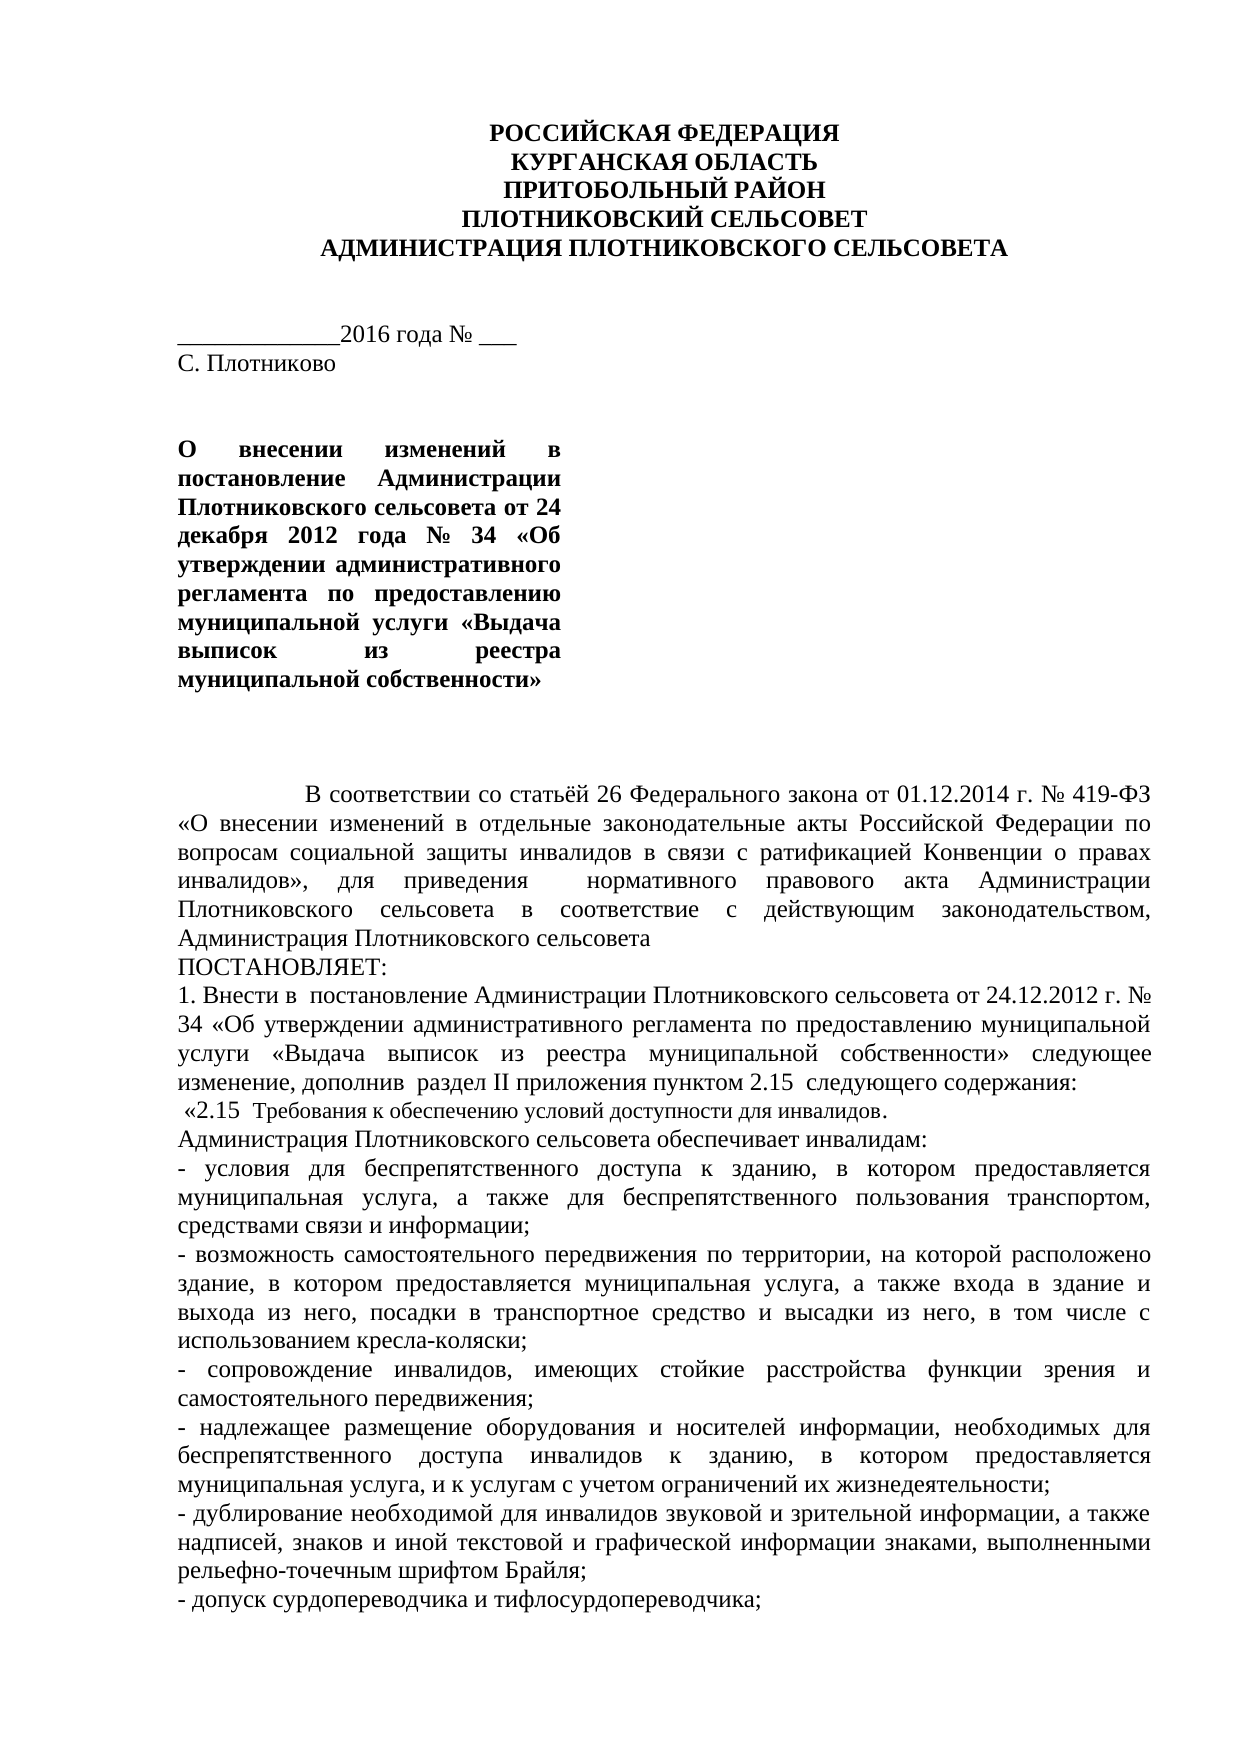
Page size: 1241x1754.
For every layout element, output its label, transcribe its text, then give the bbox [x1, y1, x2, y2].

text РОССИЙСКАЯ ФЕДЕРАЦИЯ [177, 118, 1152, 147]
text _____________2016 года № ___ [177, 319, 1152, 348]
text ПЛОТНИКОВСКИЙ СЕЛЬСОВЕТ [177, 204, 1152, 233]
text - сопровождение инвалидов, имеющих стойкие расстройства функции зрения и самостоятельного передвижения; [177, 1354, 1152, 1412]
text - надлежащее размещение оборудования и носителей информации, необходимых для беспрепятственного доступа инвалидов к зданию, в котором предоставляется муниципальная услуга, и к услугам с учетом ограничений их жизнедеятельности; [177, 1412, 1152, 1498]
text О внесении изменений в постановление Администрации Плотниковского сельсовета от 24 декабря 2012 года № 34 «Об утверждении административного регламента по предоставлению муниципальной услуги «Выдача выписок из реестра муниципальной собственности» [177, 434, 561, 693]
text - допуск сурдопереводчика и тифлосурдопереводчика; [177, 1584, 1152, 1613]
text АДМИНИСТРАЦИЯ ПЛОТНИКОВСКОГО СЕЛЬСОВЕТА [177, 233, 1152, 262]
text - дублирование необходимой для инвалидов звуковой и зрительной информации, а также надписей, знаков и иной текстовой и графической информации знаками, выполненными рельефно-точечным шрифтом Брайля; [177, 1498, 1152, 1584]
text В соответствии со статьёй 26 Федерального закона от 01.12.2014 г. № 419-ФЗ «О внесении изменений в отдельные законодательные акты Российской Федерации по вопросам социальной защиты инвалидов в связи с ратификацией Конвенции о правах инвалидов», для приведения нормативного правового акта Администрации Плотниковского сельсовета в соответствие с действующим законодательством, Администрация Плотниковского сельсовета ПОСТАНОВЛЯЕТ: [177, 779, 1152, 981]
text «2.15 Требования к обеспечению условий доступности для инвалидов. [177, 1096, 1152, 1124]
text 1. Внести в постановление Администрации Плотниковского сельсовета от 24.12.2012 г. № 34 «Об утверждении административного регламента по предоставлению муниципальной услуги «Выдача выписок из реестра муниципальной собственности» следующее изменение, дополнив раздел II приложения пунктом 2.15 следующего содержания: [177, 981, 1152, 1096]
text - возможность самостоятельного передвижения по территории, на которой расположено здание, в котором предоставляется муниципальная услуга, а также входа в здание и выхода из него, посадки в транспортное средство и высадки из него, в том числе с использованием кресла-коляски; [177, 1239, 1152, 1354]
text С. Плотниково [177, 348, 1152, 377]
text Администрация Плотниковского сельсовета обеспечивает инвалидам: [177, 1124, 1152, 1153]
text ПРИТОБОЛЬНЫЙ РАЙОН [177, 176, 1152, 204]
text КУРГАНСКАЯ ОБЛАСТЬ [177, 147, 1152, 176]
text - условия для беспрепятственного доступа к зданию, в котором предоставляется муниципальная услуга, а также для беспрепятственного пользования транспортом, средствами связи и информации; [177, 1153, 1152, 1239]
